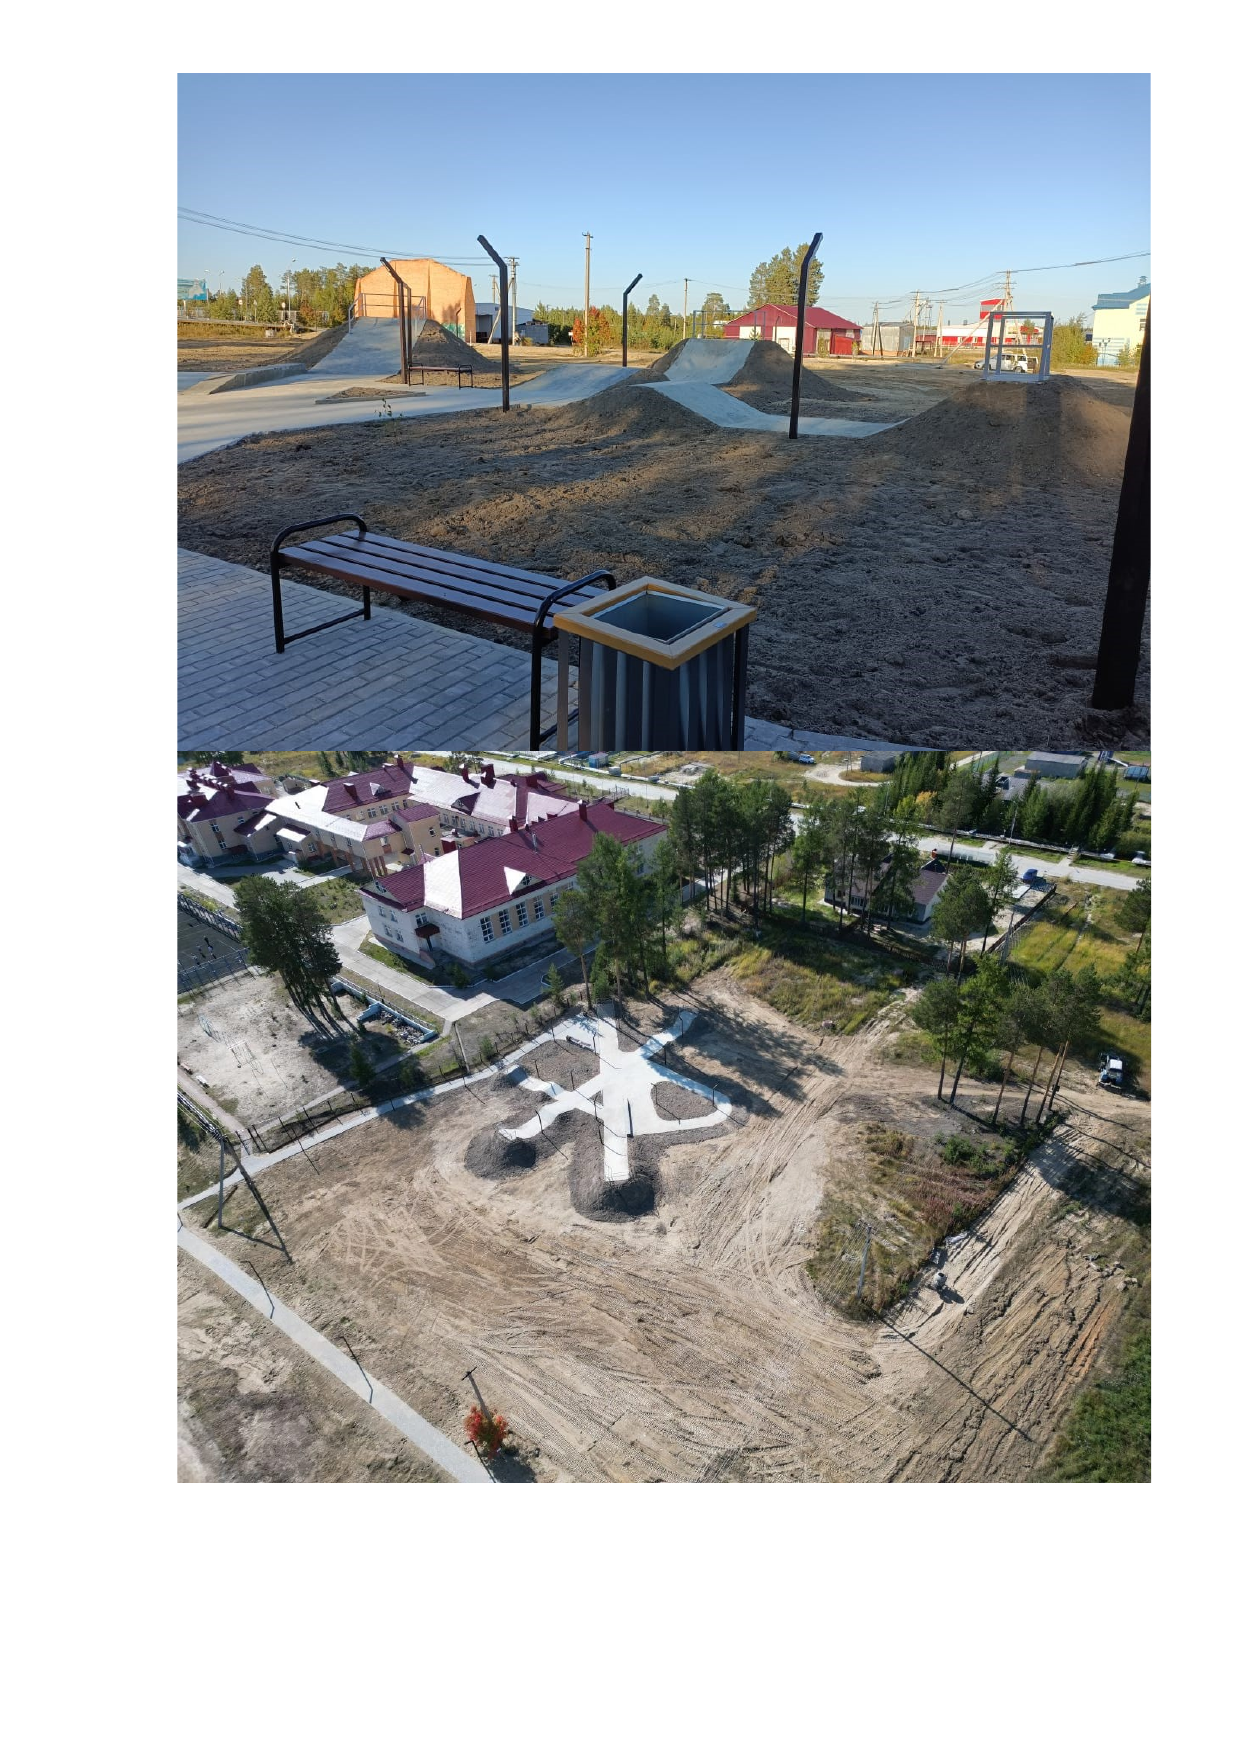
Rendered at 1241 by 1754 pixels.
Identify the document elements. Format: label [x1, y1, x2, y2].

picture [177, 73, 1152, 1483]
